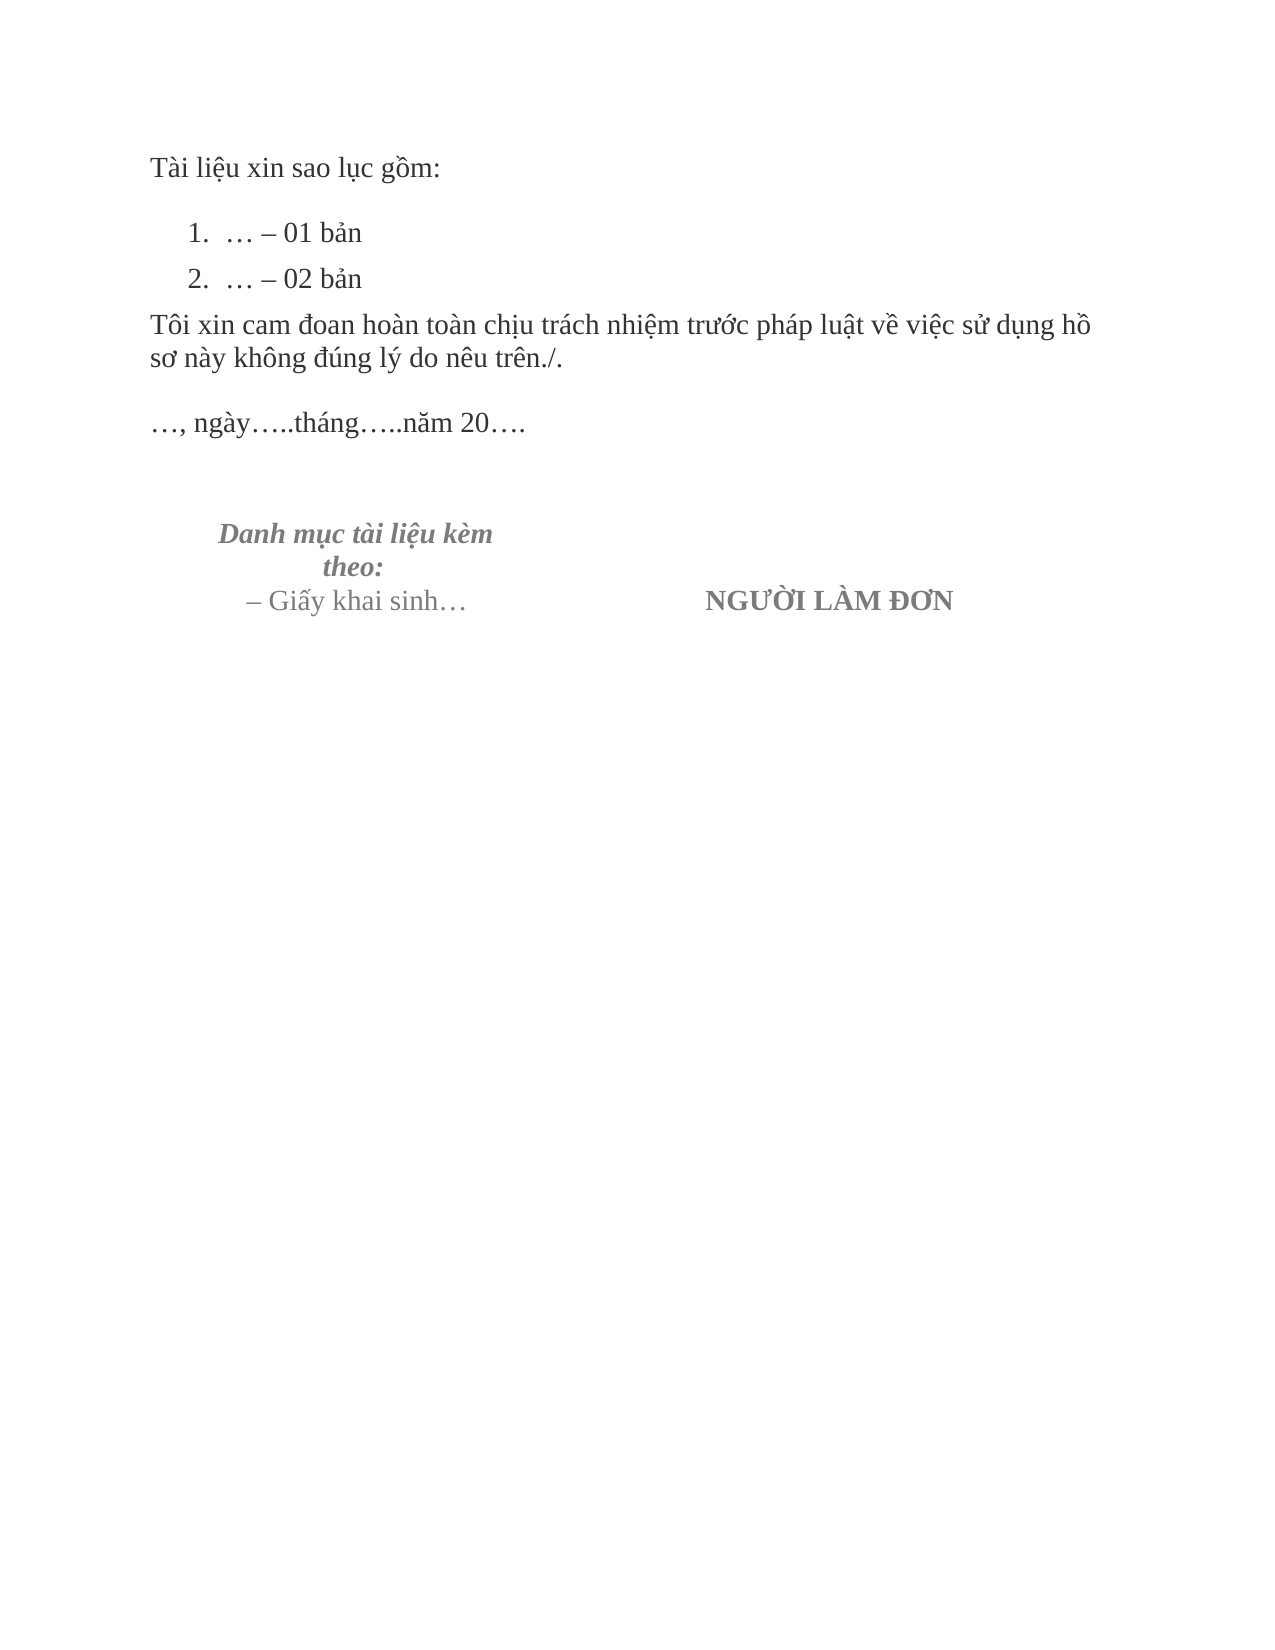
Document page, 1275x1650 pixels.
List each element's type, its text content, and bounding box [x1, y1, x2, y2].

list … – 02 bản [187, 261, 1125, 294]
table_header Danh mục tài liệu kèm theo: – Giấy khai sinh… [150, 470, 564, 629]
table_header NGƯỜI LÀM ĐƠN [564, 470, 1094, 629]
list … – 01 bản [187, 215, 1125, 248]
text Tài liệu xin sao lục gồm: [150, 150, 1125, 183]
text Tôi xin cam đoan hoàn toàn chịu trách nhiệm trước pháp luật về việc sử dụng hồ sơ này không đúng lý do nêu trên./. [150, 307, 1125, 374]
text …, ngày…..tháng…..năm 20…. [150, 405, 1125, 439]
